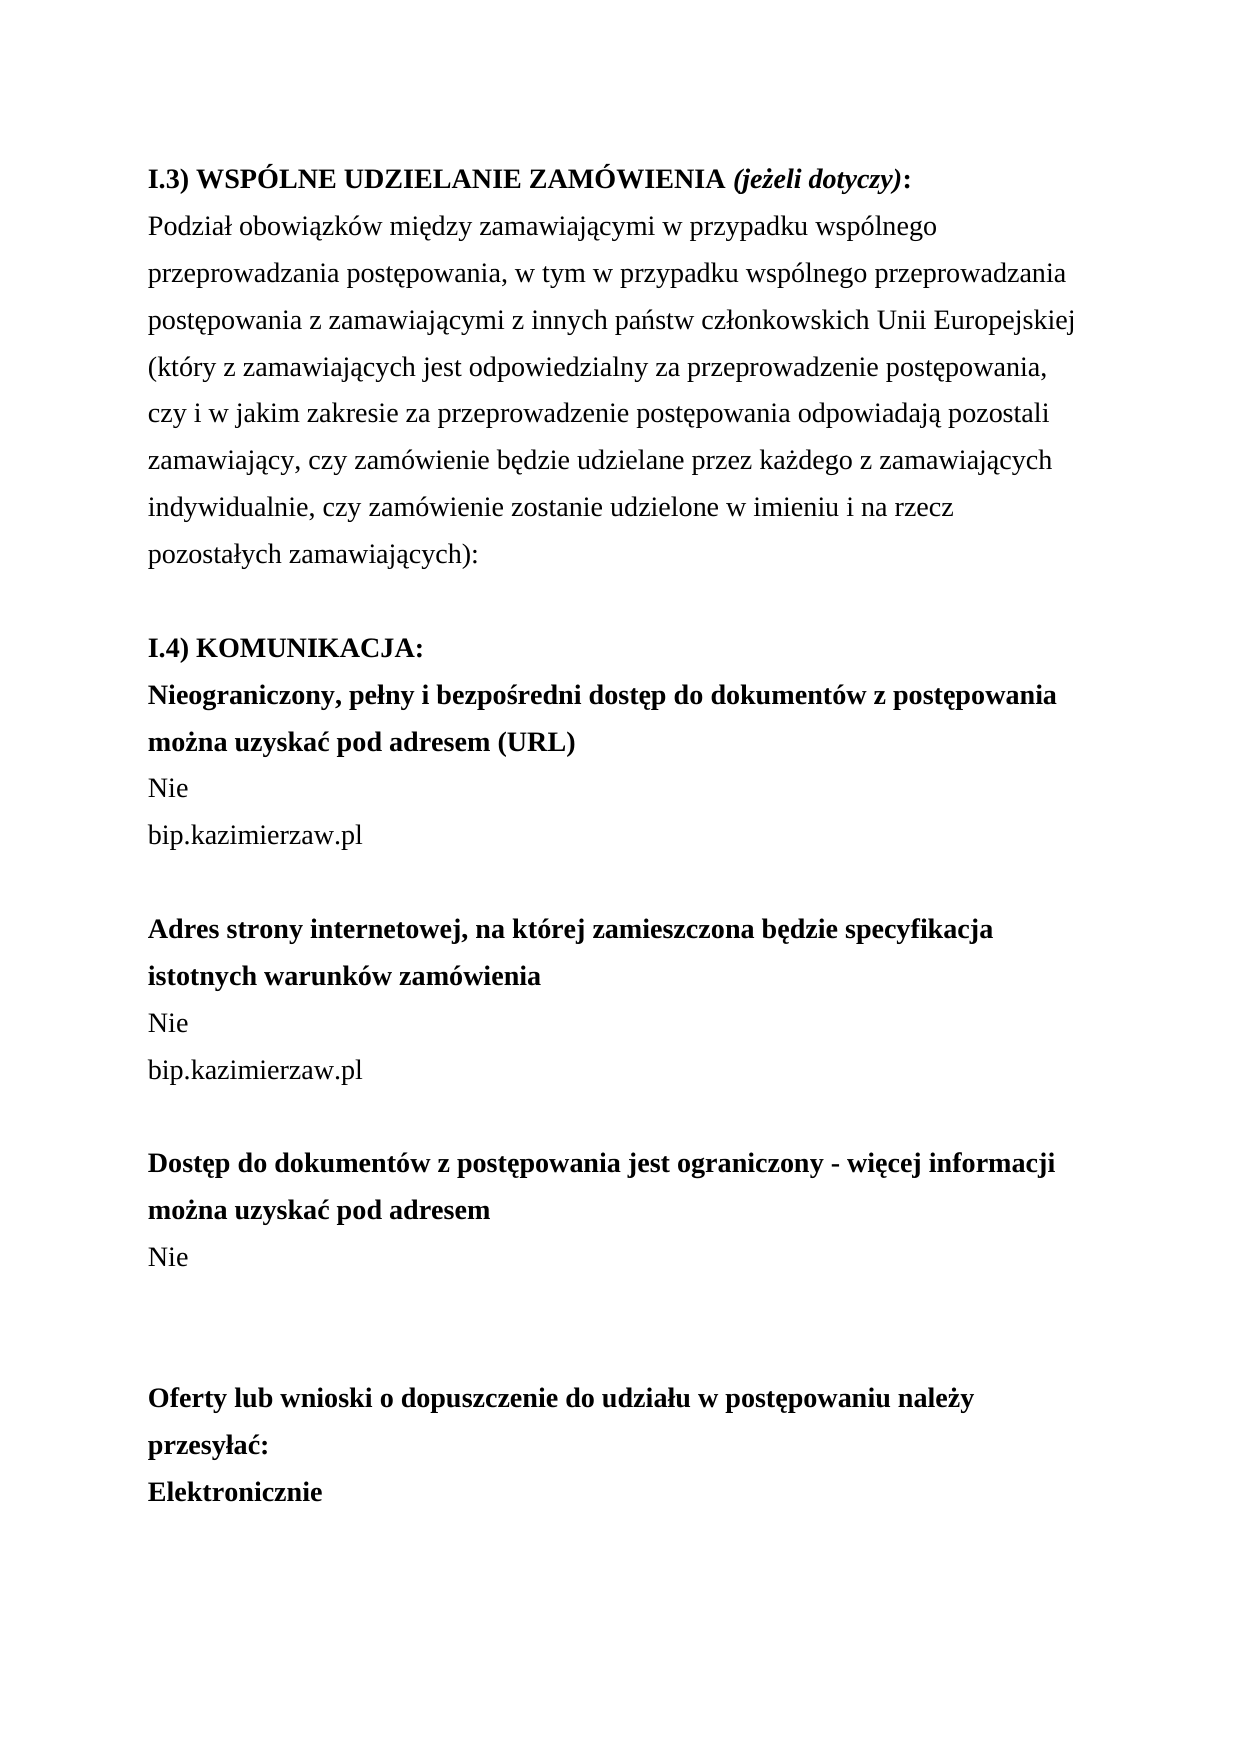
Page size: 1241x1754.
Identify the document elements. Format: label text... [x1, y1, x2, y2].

text Nie [148, 1226, 1093, 1319]
text I.4) KOMUNIKACJA: Nieograniczony, pełny i bezpośredni dostęp do dokumentów z postępowania można uzyskać pod adresem (URL) [148, 616, 1093, 757]
text Nie bip.kazimierzaw.pl [148, 991, 1093, 1085]
text I.3) WSPÓLNE UDZIELANIE ZAMÓWIENIA (jeżeli dotyczy): [148, 148, 1093, 194]
text Dostęp do dokumentów z postępowania jest ograniczony - więcej informacji można uzyskać pod adresem [148, 1085, 1093, 1226]
text Oferty lub wnioski o dopuszczenie do udziału w postępowaniu należy przesyłać: Elektronicznie [148, 1319, 1093, 1507]
text Podział obowiązków między zamawiającymi w przypadku wspólnego przeprowadzania postępowania, w tym w przypadku wspólnego przeprowadzania postępowania z zamawiającymi z innych państw członkowskich Unii Europejskiej (który z zamawiających jest odpowiedzialny za przeprowadzenie postępowania, czy i w jakim zakresie za przeprowadzenie postępowania odpowiadają pozostali zamawiający, czy zamówienie będzie udzielane przez każdego z zamawiających indywidualnie, czy zamówienie zostanie udzielone w imieniu i na rzecz pozostałych zamawiających): [148, 194, 1093, 616]
text Adres strony internetowej, na której zamieszczona będzie specyfikacja istotnych warunków zamówienia [148, 851, 1093, 991]
text Nie bip.kazimierzaw.pl [148, 757, 1093, 851]
